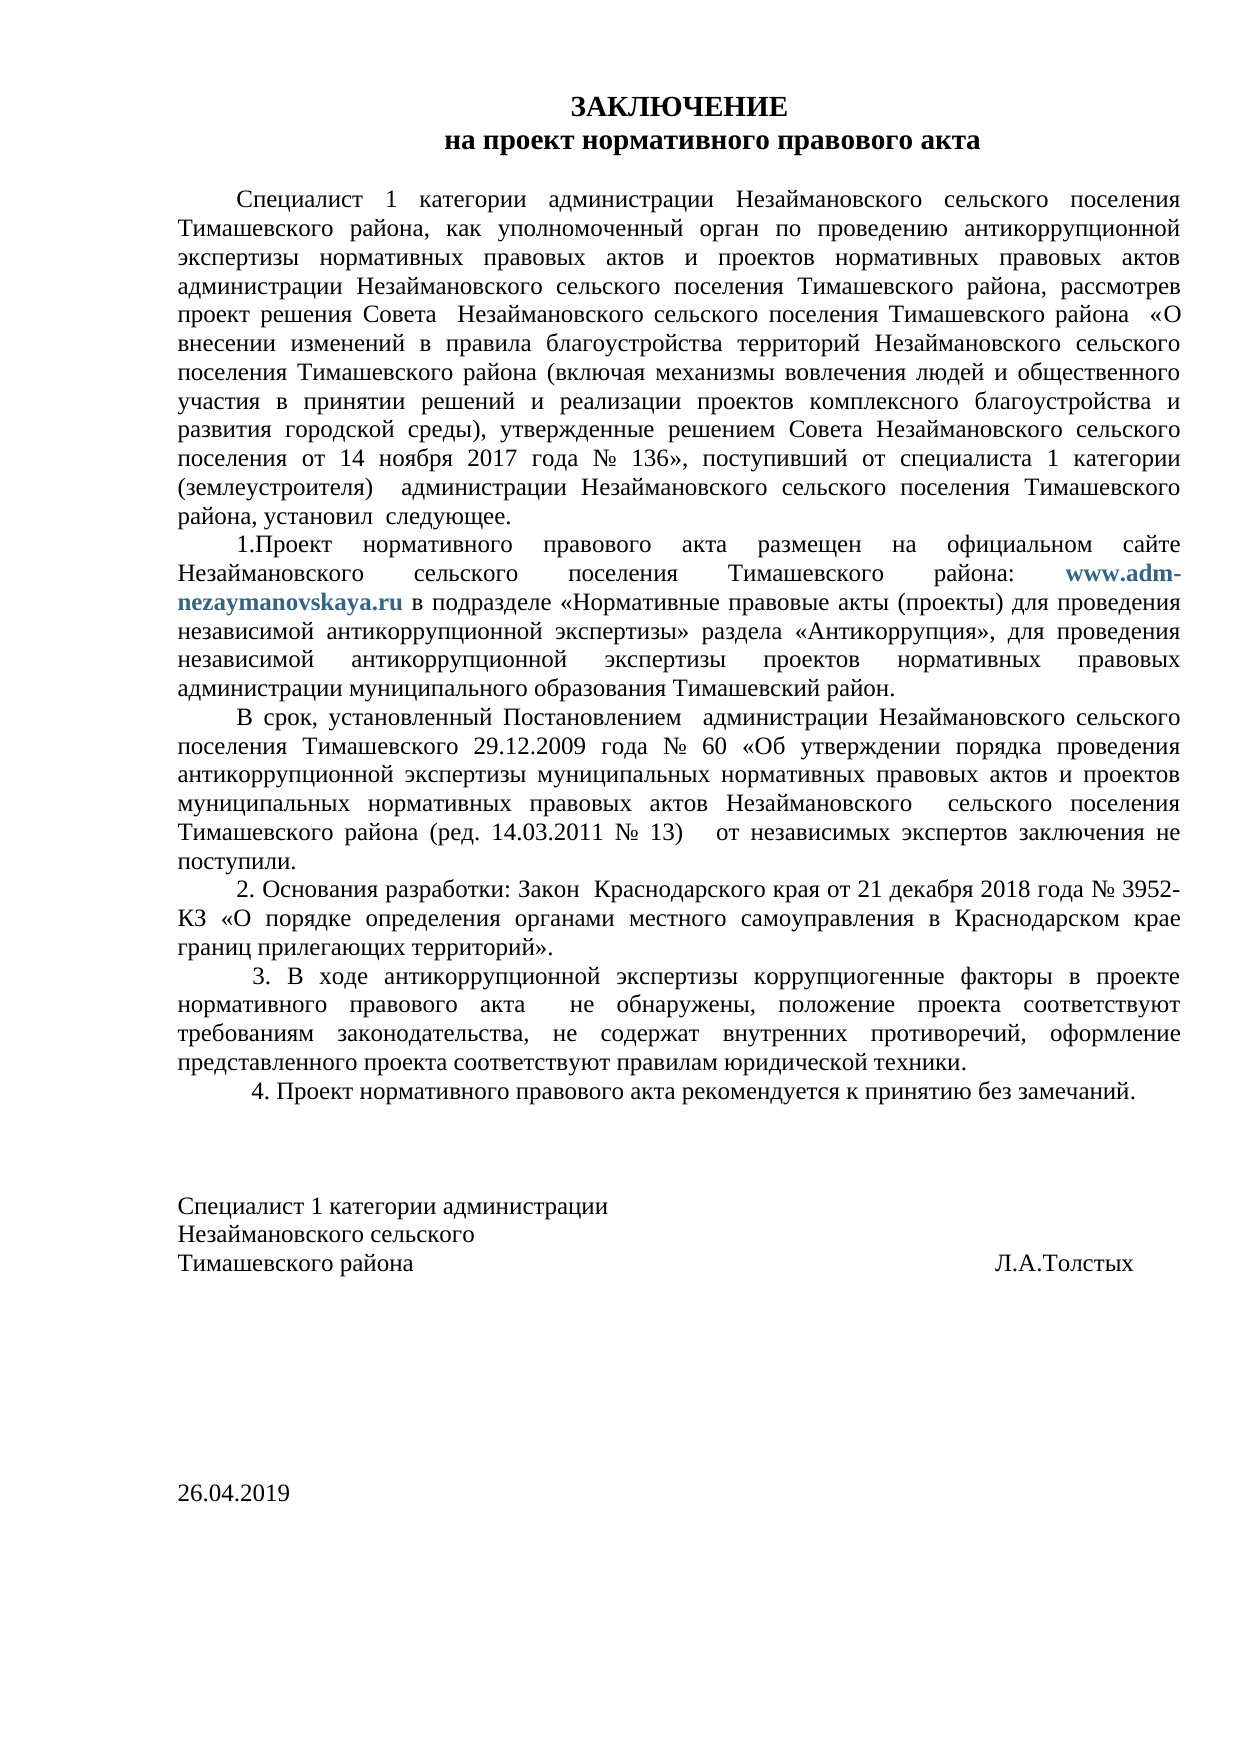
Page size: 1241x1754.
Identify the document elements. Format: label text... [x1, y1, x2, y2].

text 26.04.2019 [177, 1478, 1181, 1507]
text на проект нормативного правового акта [177, 122, 1181, 156]
text Незаймановского сельского [177, 1219, 1181, 1248]
list 1.Проект нормативного правового акта размещен на официальном сайте Незаймановского сельского поселения Тимашевского района: www.adm-nezaymanovskaya.ru в подразделе «Нормативные правовые акты (проекты) для проведения независимой антикоррупционной экспертизы» раздела «Антикоррупция», для проведения независимой антикоррупционной экспертизы проектов нормативных правовых администрации муниципального образования Тимашевский район. [177, 529, 1181, 702]
text Специалист 1 категории администрации Незаймановского сельского поселения Тимашевского района, как уполномоченный орган по проведению антикоррупционной экспертизы нормативных правовых актов и проектов нормативных правовых актов администрации Незаймановского сельского поселения Тимашевского района, рассмотрев проект решения Совета Незаймановского сельского поселения Тимашевского района «О внесении изменений в правила благоустройства территорий Незаймановского сельского поселения Тимашевского района (включая механизмы вовлечения людей и общественного участия в принятии решений и реализации проектов комплексного благоустройства и развития городской среды), утвержденные решением Совета Незаймановского сельского поселения от 14 ноября 2017 года № 136», поступивший от специалиста 1 категории (землеустроителя) администрации Незаймановского сельского поселения Тимашевского района, установил следующее. [177, 184, 1181, 529]
text Тимашевского района Л.А.Толстых [177, 1248, 1181, 1277]
text Специалист 1 категории администрации [177, 1191, 1181, 1219]
text 3. В ходе антикоррупционной экспертизы коррупциогенные факторы в проекте нормативного правового акта не обнаружены, положение проекта соответствуют требованиям законодательства, не содержат внутренних противоречий, оформление представленного проекта соответствуют правилам юридической техники. [177, 961, 1181, 1076]
list В срок, установленный Постановлением администрации Незаймановского сельского поселения Тимашевского 29.12.2009 года № 60 «Об утверждении порядка проведения антикоррупционной экспертизы муниципальных нормативных правовых актов и проектов муниципальных нормативных правовых актов Незаймановского сельского поселения Тимашевского района (ред. 14.03.2011 № 13) от независимых экспертов заключения не поступили. [177, 702, 1181, 874]
text 2. Основания разработки: Закон Краснодарского края от 21 декабря 2018 года № 3952-КЗ «О порядке определения органами местного самоуправления в Краснодарском крае границ прилегающих территорий». [177, 874, 1181, 961]
text 4. Проект нормативного правового акта рекомендуется к принятию без замечаний. [177, 1076, 1181, 1104]
text ЗАКЛЮЧЕНИЕ [177, 89, 1181, 122]
